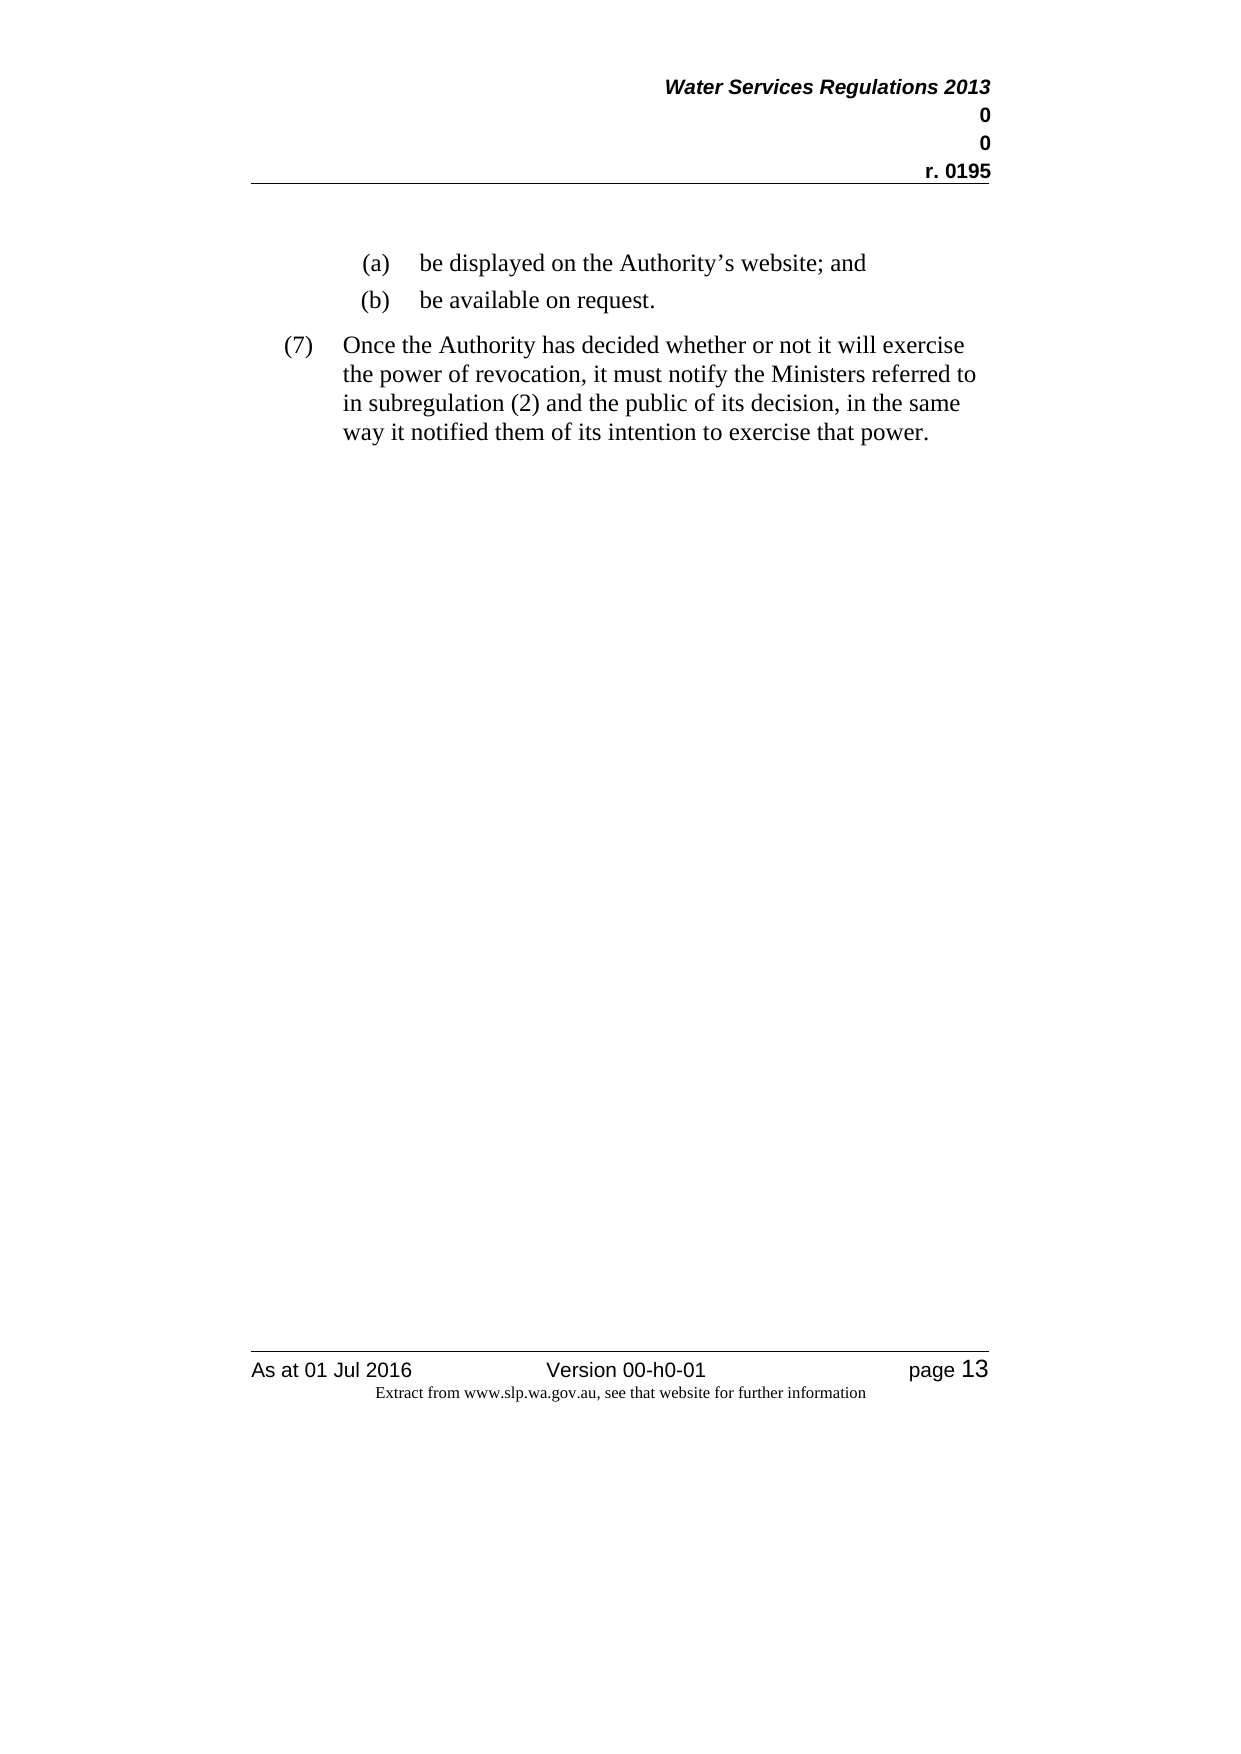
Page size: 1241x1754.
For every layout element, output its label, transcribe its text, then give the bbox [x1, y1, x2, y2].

text (a) be displayed on the Authority’s website; and [251, 248, 989, 277]
text (7) Once the Authority has decided whether or not it will exercise the power of revocation, it must notify the Ministers referred to in subregulation (2) and the public of its decision, in the same way it notified them of its intention to exercise that power. [251, 331, 989, 446]
text (b) be available on request. [251, 285, 989, 314]
